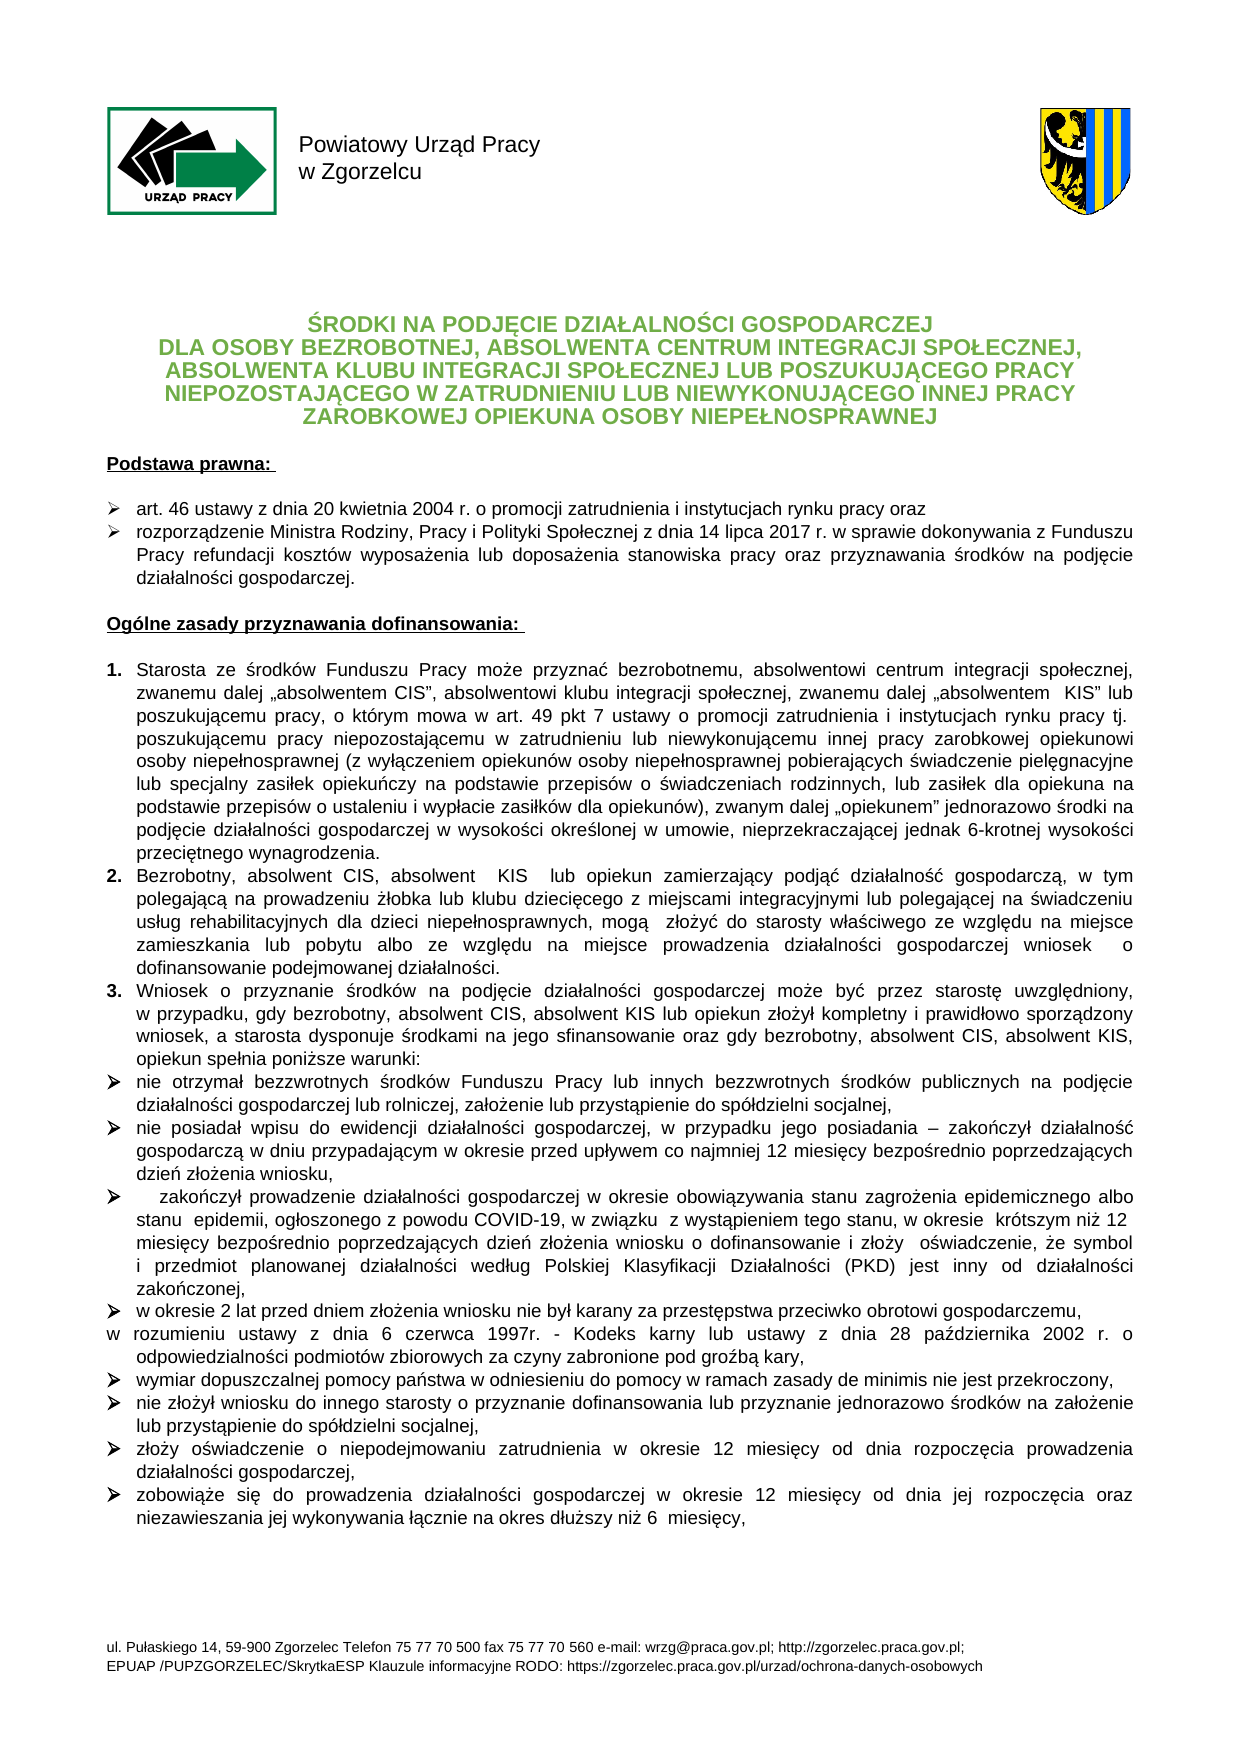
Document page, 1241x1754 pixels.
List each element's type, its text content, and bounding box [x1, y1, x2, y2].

list Bezrobotny, absolwent CIS, absolwent KIS lub opiekun zamierzający podjąć działalność gospodarczą, w tym polegającą na prowadzeniu żłobka lub klubu dziecięcego z miejscami integracyjnymi lub polegającej na świadczeniu usług rehabilitacyjnych dla dzieci niepełnosprawnych, mogą złożyć do starosty właściwego ze względu na miejsce zamieszkania lub pobytu albo ze względu na miejsce prowadzenia działalności gospodarczej wniosek o dofinansowanie podejmowanej działalności. [106, 864, 1134, 979]
text ŚRODKI NA PODJĘCIE DZIAŁALNOŚCI GOSPODARCZEJ [106, 314, 1134, 337]
list zobowiąże się do prowadzenia działalności gospodarczej w okresie 12 miesięcy od dnia jej rozpoczęcia oraz niezawieszania jej wykonywania łącznie na okres dłuższy niż 6 miesięcy, [106, 1483, 1134, 1529]
list Wniosek o przyznanie środków na podjęcie działalności gospodarczej może być przez starostę uwzględniony, w przypadku, gdy bezrobotny, absolwent CIS, absolwent KIS lub opiekun złożył kompletny i prawidłowo sporządzony wniosek, a starosta dysponuje środkami na jego sfinansowanie oraz gdy bezrobotny, absolwent CIS, absolwent KIS, opiekun spełnia poniższe warunki: [106, 979, 1134, 1070]
text Ogólne zasady przyznawania dofinansowania: [106, 612, 1134, 635]
list rozporządzenie Ministra Rodziny, Pracy i Polityki Społecznej z dnia 14 lipca 2017 r. w sprawie dokonywania z Funduszu Pracy refundacji kosztów wyposażenia lub doposażenia stanowiska pracy oraz przyznawania środków na podjęcie działalności gospodarczej. [106, 520, 1134, 589]
list złoży oświadczenie o niepodejmowaniu zatrudnienia w okresie 12 miesięcy od dnia rozpoczęcia prowadzenia działalności gospodarczej, [106, 1437, 1134, 1483]
list nie złożył wniosku do innego starosty o przyznanie dofinansowania lub przyznanie jednorazowo środków na założenie lub przystąpienie do spółdzielni socjalnej, [106, 1391, 1134, 1437]
list zakończył prowadzenie działalności gospodarczej w okresie obowiązywania stanu zagrożenia epidemicznego albo stanu epidemii, ogłoszonego z powodu COVID-19, w związku z wystąpieniem tego stanu, w okresie krótszym niż 12 miesięcy bezpośrednio poprzedzających dzień złożenia wniosku o dofinansowanie i złoży oświadczenie, że symbol i przedmiot planowanej działalności według Polskiej Klasyfikacji Działalności (PKD) jest inny od działalności zakończonej, [106, 1185, 1134, 1299]
list w okresie 2 lat przed dniem złożenia wniosku nie był karany za przestępstwa przeciwko obrotowi gospodarczemu, [106, 1299, 1134, 1322]
list art. 46 ustawy z dnia 20 kwietnia 2004 r. o promocji zatrudnienia i instytucjach rynku pracy oraz [106, 497, 1134, 520]
picture [1040, 106, 1131, 215]
list Starosta ze środków Funduszu Pracy może przyznać bezrobotnemu, absolwentowi centrum integracji społecznej, zwanemu dalej „absolwentem CIS”, absolwentowi klubu integracji społecznej, zwanemu dalej „absolwentem KIS” lub poszukującemu pracy, o którym mowa w art. 49 pkt 7 ustawy o promocji zatrudnienia i instytucjach rynku pracy tj. poszukującemu pracy niepozostającemu w zatrudnieniu lub niewykonującemu innej pracy zarobkowej opiekunowi osoby niepełnosprawnej (z wyłączeniem opiekunów osoby niepełnosprawnej pobierających świadczenie pielęgnacyjne lub specjalny zasiłek opiekuńczy na podstawie przepisów o świadczeniach rodzinnych, lub zasiłek dla opiekuna na podstawie przepisów o ustaleniu i wypłacie zasiłków dla opiekunów), zwanym dalej „opiekunem” jednorazowo środki na podjęcie działalności gospodarczej w wysokości określonej w umowie, nieprzekraczającej jednak 6-krotnej wysokości przeciętnego wynagrodzenia. [106, 658, 1134, 864]
list nie posiadał wpisu do ewidencji działalności gospodarczej, w przypadku jego posiadania – zakończył działalność gospodarczą w dniu przypadającym w okresie przed upływem co najmniej 12 miesięcy bezpośrednio poprzedzających dzień złożenia wniosku, [106, 1116, 1134, 1185]
list wymiar dopuszczalnej pomocy państwa w odniesieniu do pomocy w ramach zasady de minimis nie jest przekroczony, [106, 1368, 1134, 1391]
text Podstawa prawna: [106, 452, 1134, 474]
text w rozumieniu ustawy z dnia 6 czerwca 1997r. - Kodeks karny lub ustawy z dnia 28 października 2002 r. o odpowiedzialności podmiotów zbiorowych za czyny zabronione pod groźbą kary, [106, 1322, 1134, 1368]
text DLA OSOBY BEZROBOTNEJ, ABSOLWENTA CENTRUM INTEGRACJI SPOŁECZNEJ, ABSOLWENTA KLUBU INTEGRACJI SPOŁECZNEJ LUB POSZUKUJĄCEGO PRACY NIEPOZOSTAJĄCEGO W ZATRUDNIENIU LUB NIEWYKONUJĄCEGO INNEJ PRACY ZAROBKOWEJ OPIEKUNA OSOBY NIEPEŁNOSPRAWNEJ [106, 337, 1134, 429]
picture [107, 107, 277, 215]
list nie otrzymał bezzwrotnych środków Funduszu Pracy lub innych bezzwrotnych środków publicznych na podjęcie działalności gospodarczej lub rolniczej, założenie lub przystąpienie do spółdzielni socjalnej, [106, 1070, 1134, 1116]
